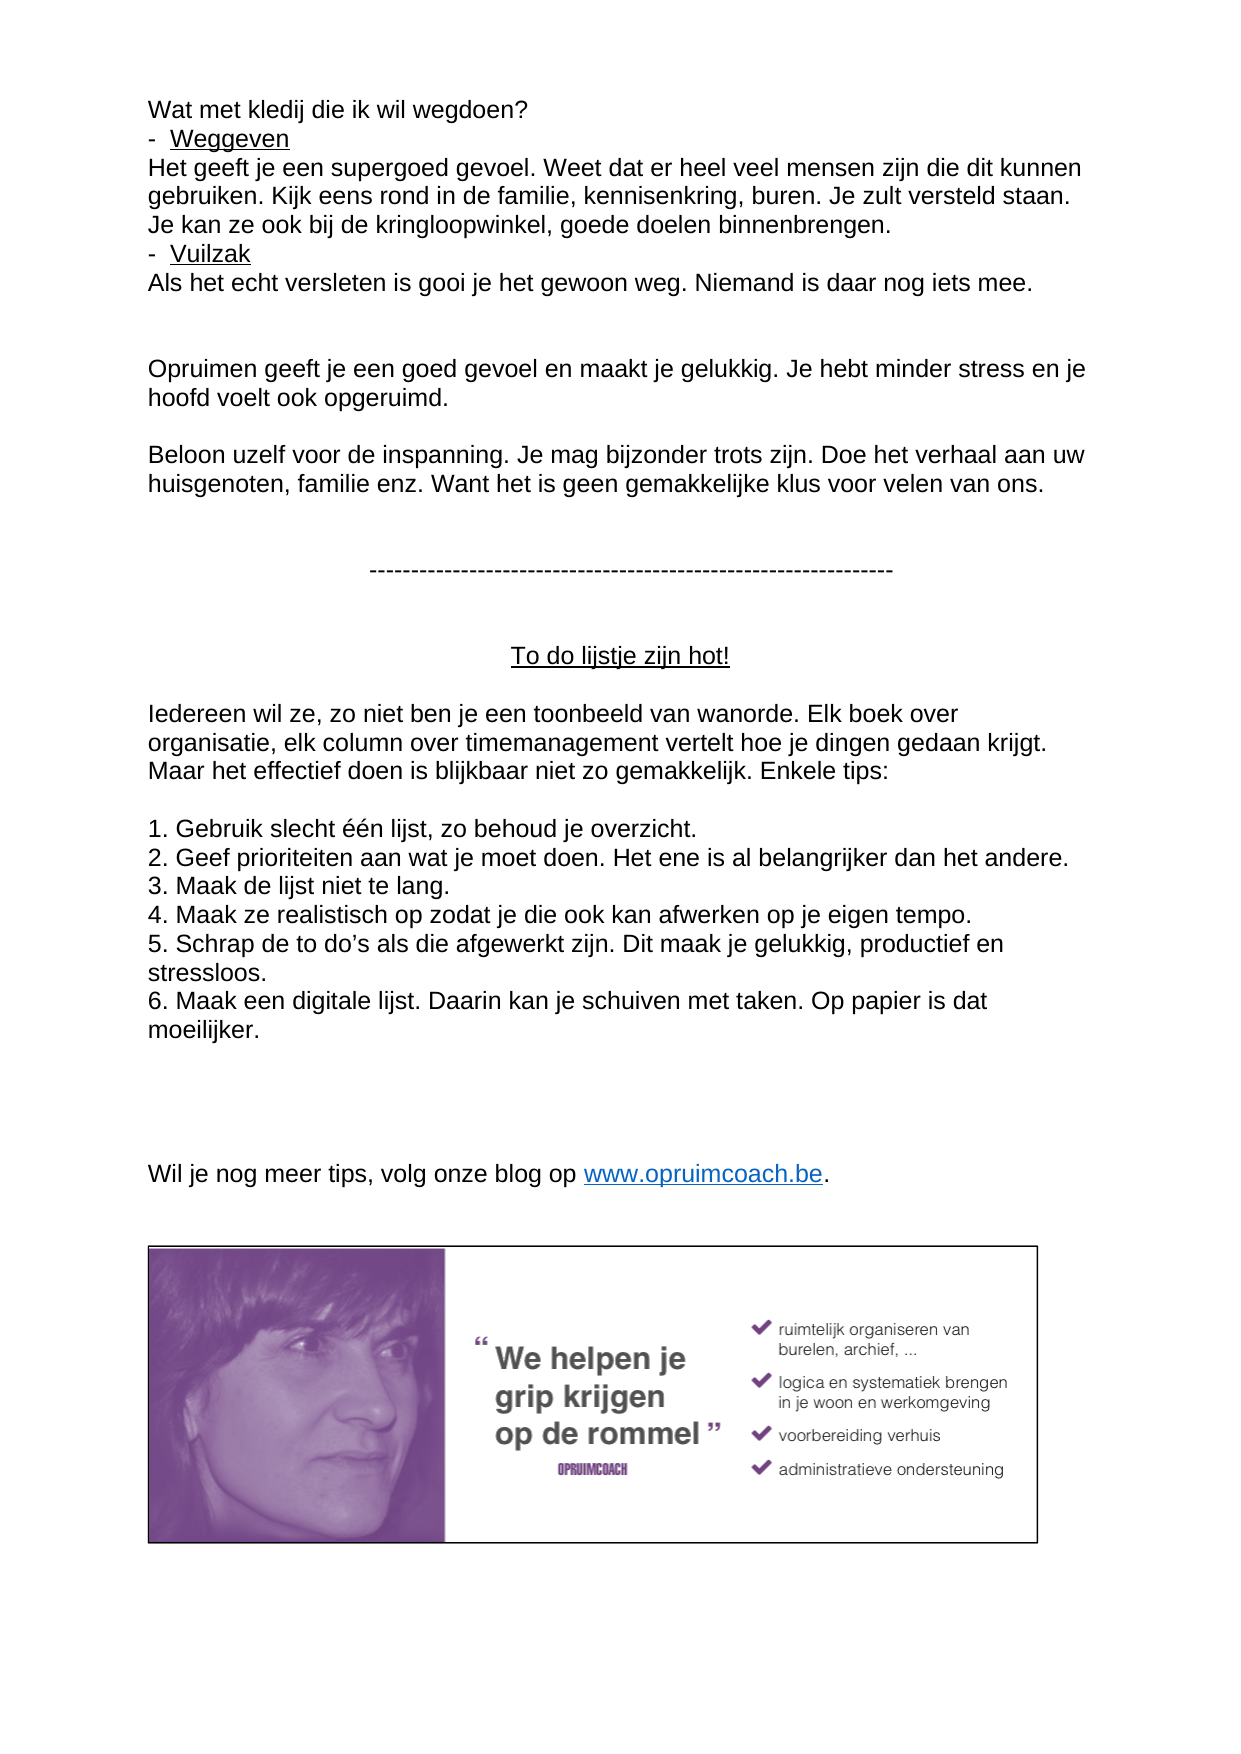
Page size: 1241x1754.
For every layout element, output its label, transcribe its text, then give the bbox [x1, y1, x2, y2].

text Iedereen wil ze, zo niet ben je een toonbeeld van wanorde. Elk boek over organisatie, elk column over timemanagement vertelt hoe je dingen gedaan krijgt. Maar het effectief doen is blijkbaar niet zo gemakkelijk. Enkele tips: [148, 699, 1093, 785]
text 4. Maak ze realistisch op zodat je die ook kan afwerken op je eigen tempo. [148, 900, 1093, 929]
text Het geeft je een supergoed gevoel. Weet dat er heel veel mensen zijn die dit kunnen gebruiken. Kijk eens rond in de familie, kennisenkring, buren. Je zult versteld staan. Je kan ze ook bij de kringloopwinkel, goede doelen binnenbrengen. [148, 153, 1093, 239]
text To do lijstje zijn hot! [148, 641, 1093, 670]
text --------------------------------------------------------------- [148, 555, 1093, 584]
text 5. Schrap de to do’s als die afgewerkt zijn. Dit maak je gelukkig, productief en stressloos. [148, 929, 1093, 986]
picture [147, 1245, 1039, 1544]
text Als het echt versleten is gooi je het gewoon weg. Niemand is daar nog iets mee. [148, 268, 1093, 296]
text 2. Geef prioriteiten aan wat je moet doen. Het ene is al belangrijker dan het andere. [148, 843, 1093, 871]
text Wat met kledij die ik wil wegdoen? [148, 95, 1093, 124]
text - Weggeven [148, 124, 1093, 153]
text Wil je nog meer tips, volg onze blog op www.opruimcoach.be. [148, 1159, 1093, 1188]
text 1. Gebruik slecht één lijst, zo behoud je overzicht. [148, 814, 1093, 843]
text 3. Maak de lijst niet te lang. [148, 871, 1093, 900]
text 6. Maak een digitale lijst. Daarin kan je schuiven met taken. Op papier is dat moeilijker. [148, 986, 1093, 1044]
text Beloon uzelf voor de inspanning. Je mag bijzonder trots zijn. Doe het verhaal aan uw huisgenoten, familie enz. Want het is geen gemakkelijke klus voor velen van ons. [148, 440, 1093, 498]
text Opruimen geeft je een goed gevoel en maakt je gelukkig. Je hebt minder stress en je hoofd voelt ook opgeruimd. [148, 354, 1093, 411]
text - Vuilzak [148, 239, 1093, 268]
